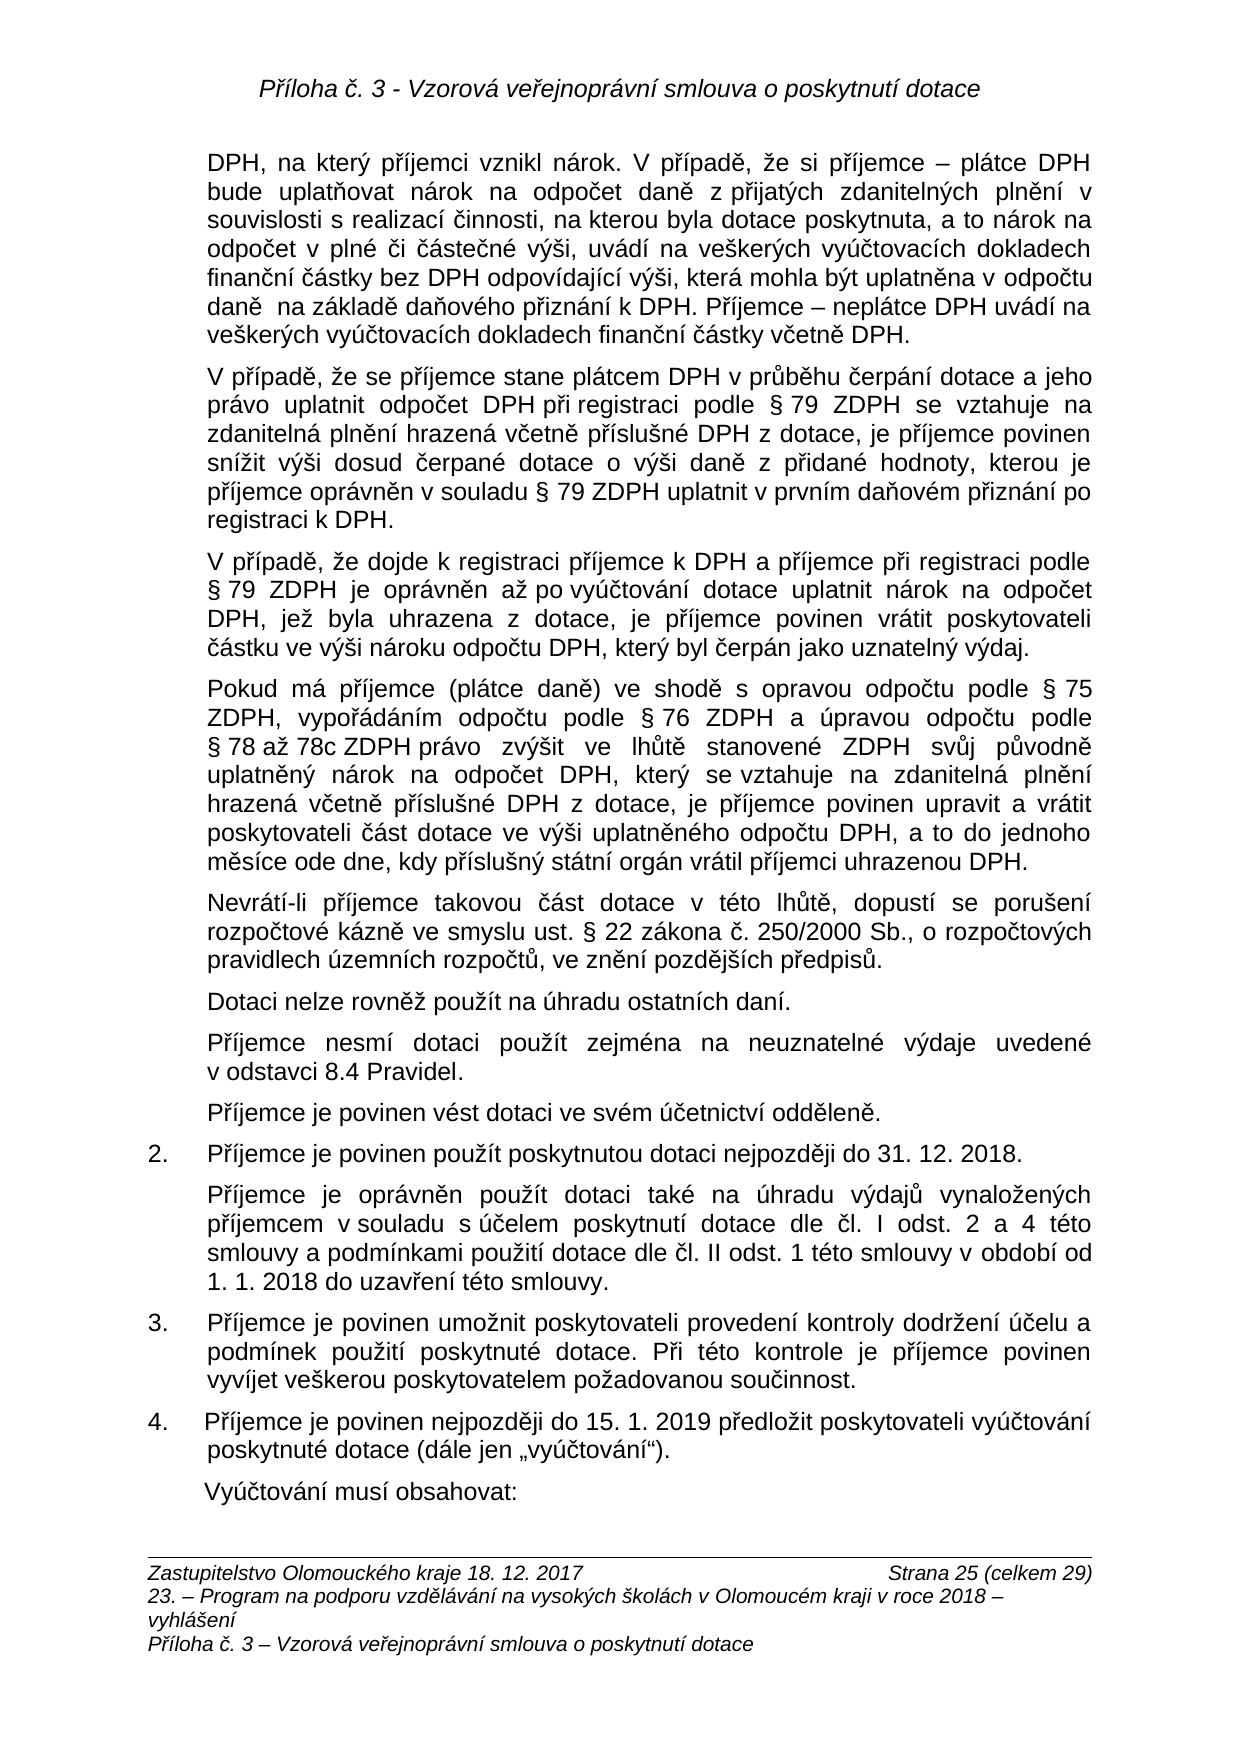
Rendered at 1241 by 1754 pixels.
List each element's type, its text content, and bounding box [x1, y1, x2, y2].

text V případě, že se příjemce stane plátcem DPH v průběhu čerpání dotace a jeho právo uplatnit odpočet DPH při registraci podle § 79 ZDPH se vztahuje na zdanitelná plnění hrazená včetně příslušné DPH z dotace, je příjemce povinen snížit výši dosud čerpané dotace o výši daně z přidané hodnoty, kterou je příjemce oprávněn v souladu § 79 ZDPH uplatnit v prvním daňovém přiznání po registraci k DPH. [207, 361, 1092, 534]
text V případě, že dojde k registraci příjemce k DPH a příjemce při registraci podle § 79 ZDPH je oprávněn až po vyúčtování dotace uplatnit nárok na odpočet DPH, jež byla uhrazena z dotace, je příjemce povinen vrátit poskytovateli částku ve výši nároku odpočtu DPH, který byl čerpán jako uznatelný výdaj. [207, 546, 1092, 661]
text Příjemce je povinen vést dotaci ve svém účetnictví odděleně. [207, 1098, 1092, 1126]
text Nevrátí-li příjemce takovou část dotace v této lhůtě, dopustí se porušení rozpočtové kázně ve smyslu ust. § 22 zákona č. 250/2000 Sb., o rozpočtových pravidlech územních rozpočtů, ve znění pozdějších předpisů. [207, 888, 1092, 974]
text Příjemce nesmí dotaci použít zejména na neuznatelné výdaje uvedené v odstavci 8.4 Pravidel. [207, 1028, 1092, 1085]
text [207, 148, 1092, 349]
list Příjemce je povinen nejpozději do 15. 1. 2019 předložit poskytovateli vyúčtování poskytnuté dotace (dále jen „vyúčtování“). [148, 1406, 1092, 1464]
list Příjemce je povinen použít poskytnutou dotaci nejpozději do 31. 12. 2018. [148, 1139, 1092, 1168]
text Vyúčtování musí obsahovat: [204, 1476, 1092, 1505]
text Příjemce je oprávněn použít dotaci také na úhradu výdajů vynaložených příjemcem v souladu s účelem poskytnutí dotace dle čl. I odst. 2 a 4 této smlouvy a podmínkami použití dotace dle čl. II odst. 1 této smlouvy v období od 1. 1. 2018 do uzavření této smlouvy. [207, 1180, 1092, 1295]
list Příjemce je povinen umožnit poskytovateli provedení kontroly dodržení účelu a podmínek použití poskytnuté dotace. Při této kontrole je příjemce povinen vyvíjet veškerou poskytovatelem požadovanou součinnost. [148, 1308, 1092, 1394]
text Pokud má příjemce (plátce daně) ve shodě s opravou odpočtu podle § 75 ZDPH, vypořádáním odpočtu podle § 76 ZDPH a úpravou odpočtu podle § 78 až 78c ZDPH právo zvýšit ve lhůtě stanovené ZDPH svůj původně uplatněný nárok na odpočet DPH, který se vztahuje na zdanitelná plnění hrazená včetně příslušné DPH z dotace, je příjemce povinen upravit a vrátit poskytovateli část dotace ve výši uplatněného odpočtu DPH, a to do jednoho měsíce ode dne, kdy příslušný státní orgán vrátil příjemci uhrazenou DPH. [207, 674, 1092, 875]
text Dotaci nelze rovněž použít na úhradu ostatních daní. [207, 986, 1092, 1015]
